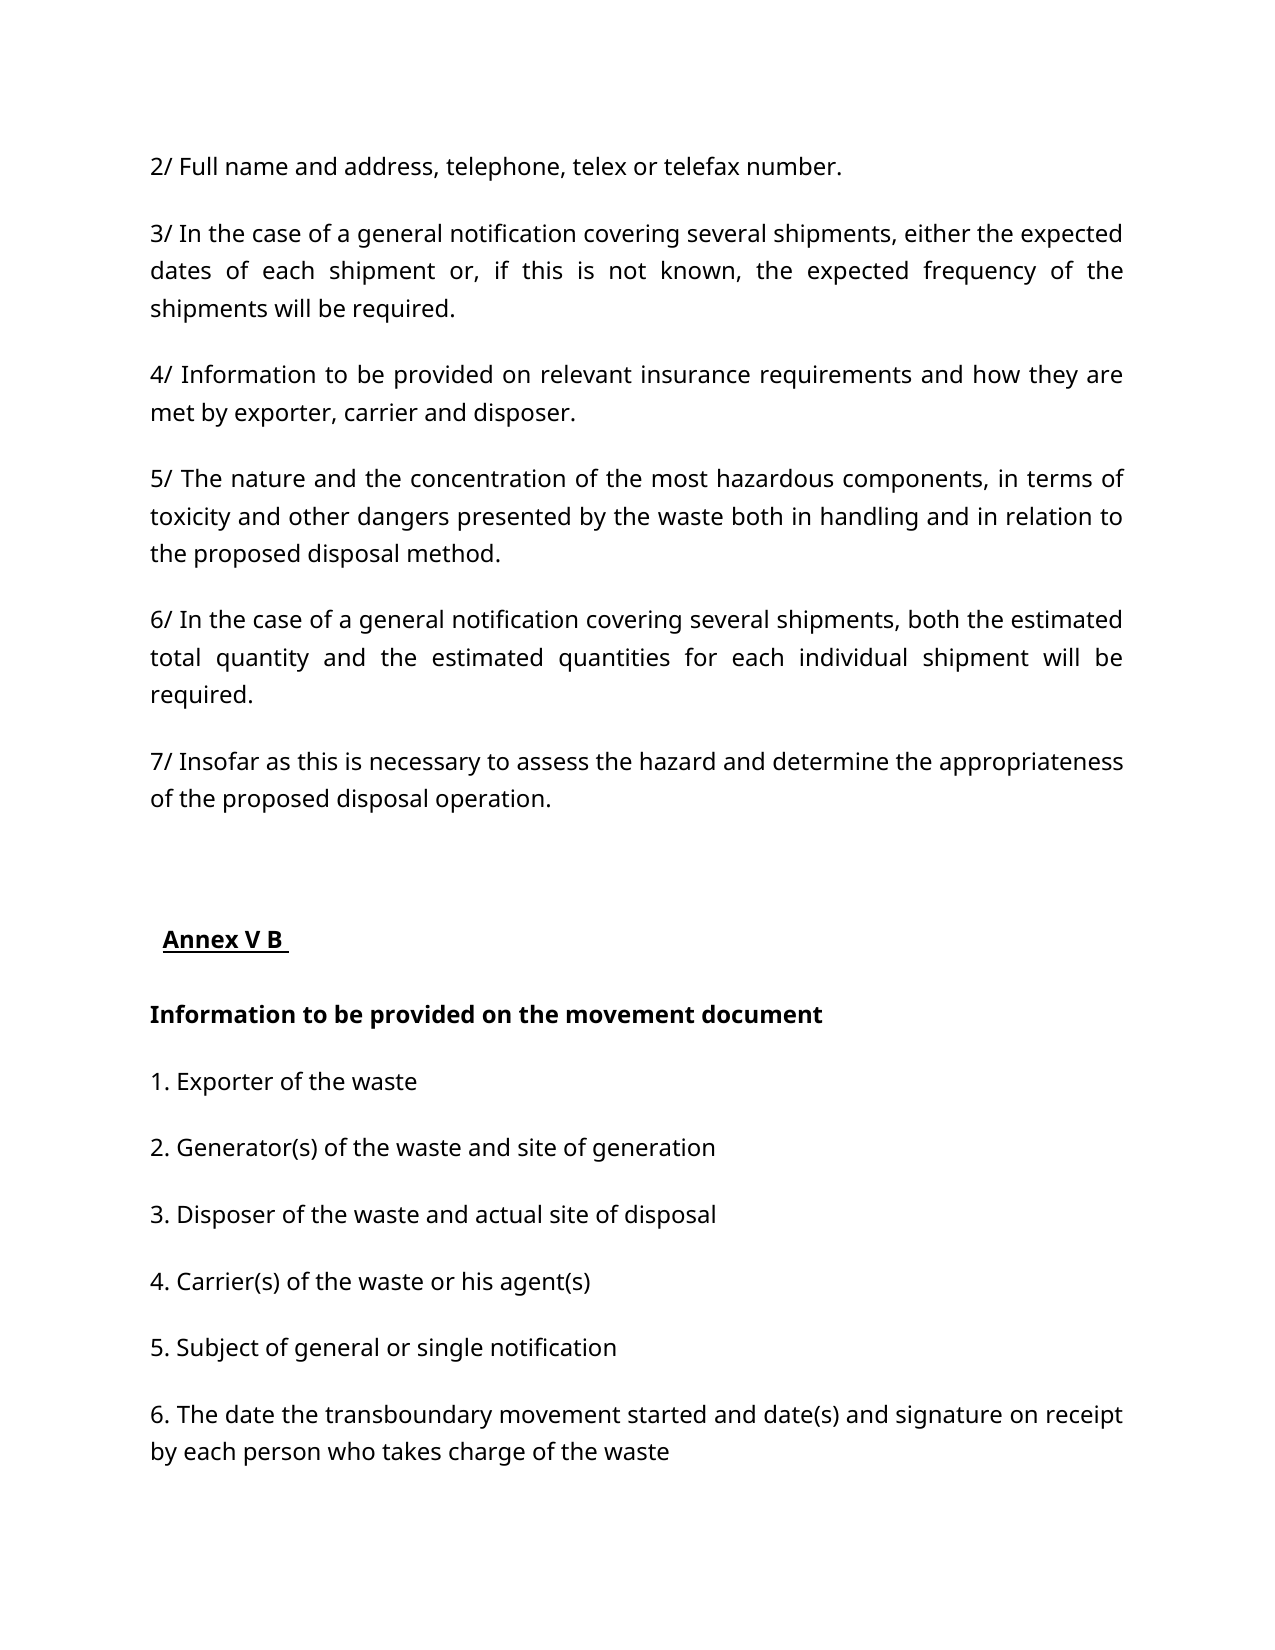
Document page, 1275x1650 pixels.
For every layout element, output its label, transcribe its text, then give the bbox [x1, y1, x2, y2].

text 7/ Insofar as this is necessary to assess the hazard and determine the appropriateness of the proposed disposal operation. [150, 744, 1125, 814]
text 4/ Information to be provided on relevant insurance requirements and how they are met by exporter, carrier and disposer. [150, 358, 1125, 428]
text 1. Exporter of the waste [150, 1065, 1125, 1097]
text 5. Subject of general or single notification [150, 1331, 1125, 1363]
text 2/ Full name and address, telephone, telex or telefax number. [150, 150, 1125, 183]
text Annex V B Information to be provided on the movement document [150, 848, 1125, 1031]
text 5/ The nature and the concentration of the most hazardous components, in terms of toxicity and other dangers presented by the waste both in handling and in relation to the proposed disposal method. [150, 462, 1125, 569]
text 2. Generator(s) of the waste and site of generation [150, 1131, 1125, 1164]
text 6/ In the case of a general notification covering several shipments, both the estimated total quantity and the estimated quantities for each individual shipment will be required. [150, 603, 1125, 711]
text 6. The date the transboundary movement started and date(s) and signature on receipt by each person who takes charge of the waste [150, 1397, 1125, 1467]
text 3/ In the case of a general notification covering several shipments, either the expected dates of each shipment or, if this is not known, the expected frequency of the shipments will be required. [150, 217, 1125, 324]
text 3. Disposer of the waste and actual site of disposal [150, 1198, 1125, 1230]
text 4. Carrier(s) of the waste or his agent(s) [150, 1264, 1125, 1297]
